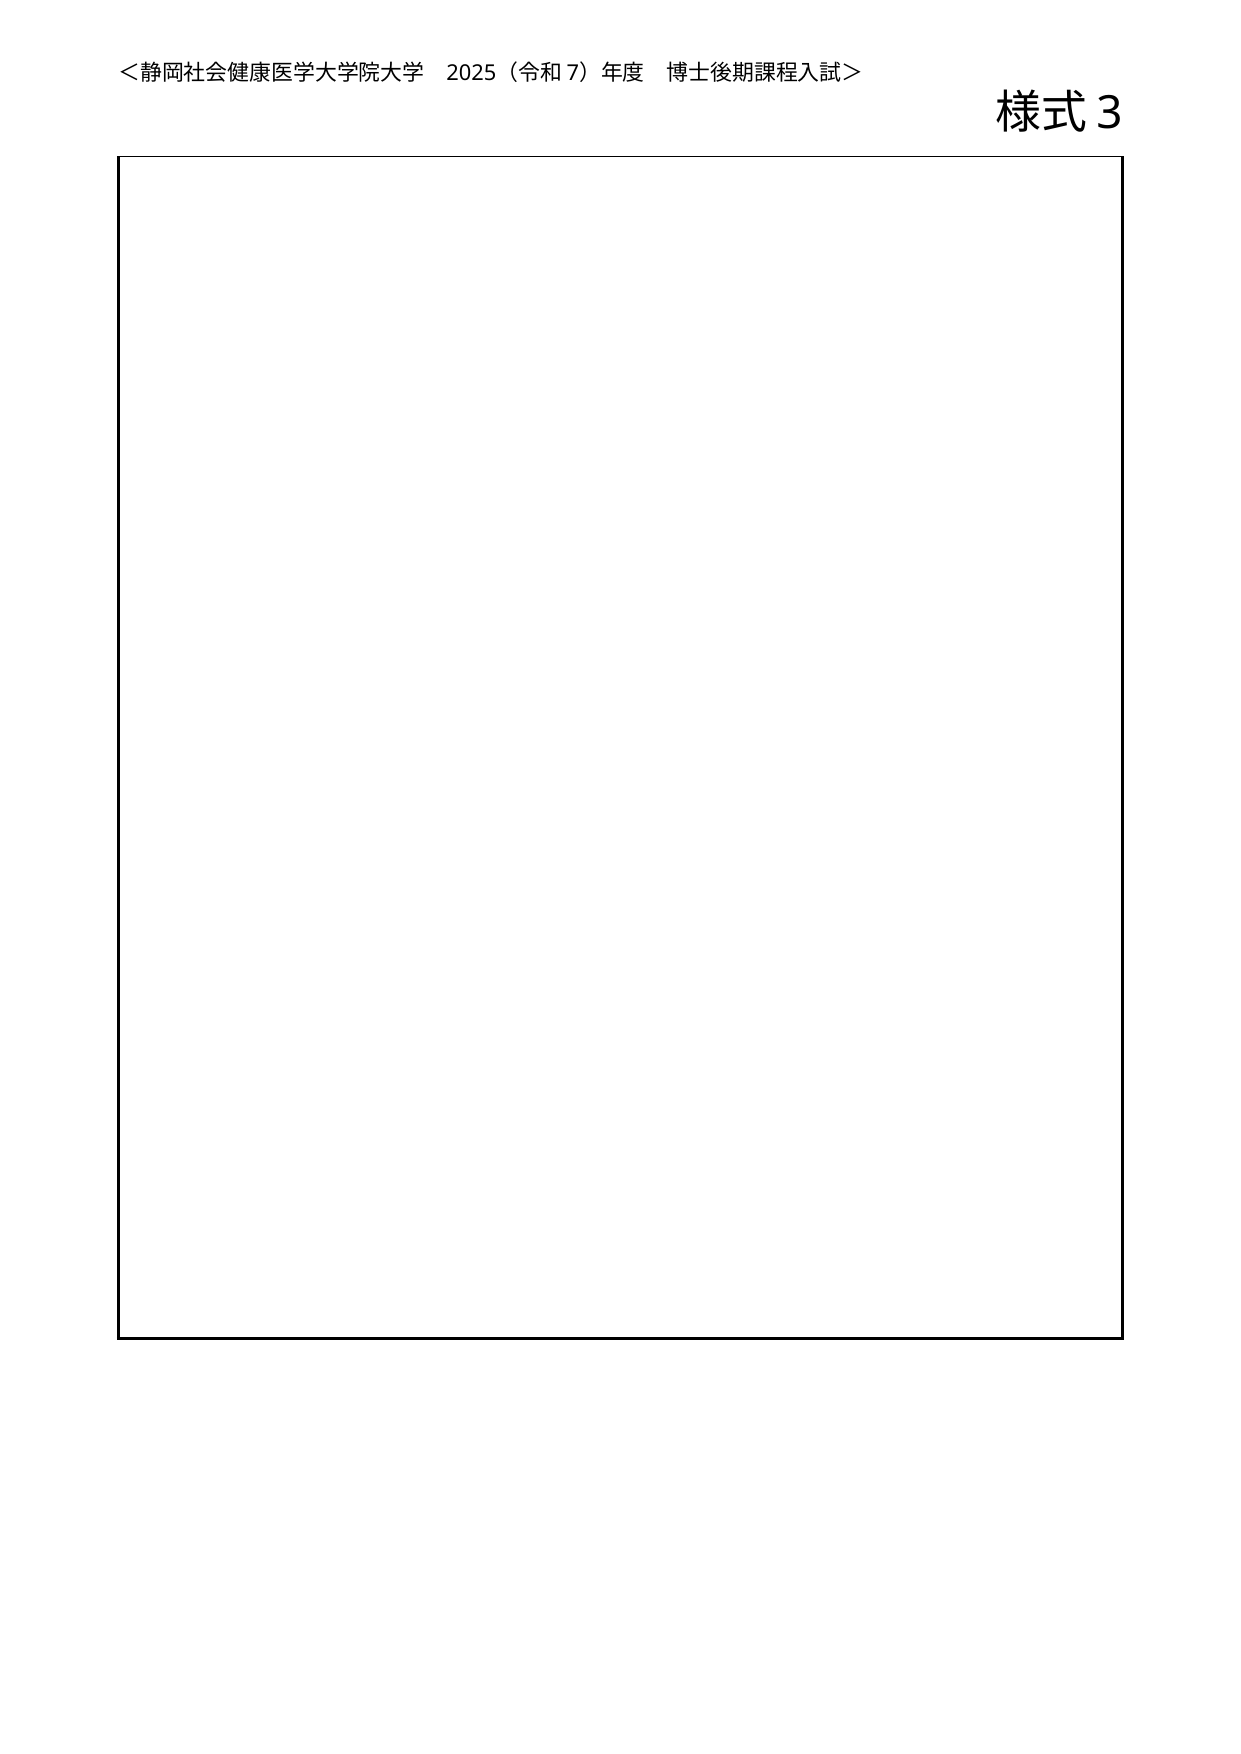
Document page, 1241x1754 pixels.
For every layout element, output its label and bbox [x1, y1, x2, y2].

table_cell [120, 157, 1121, 1337]
